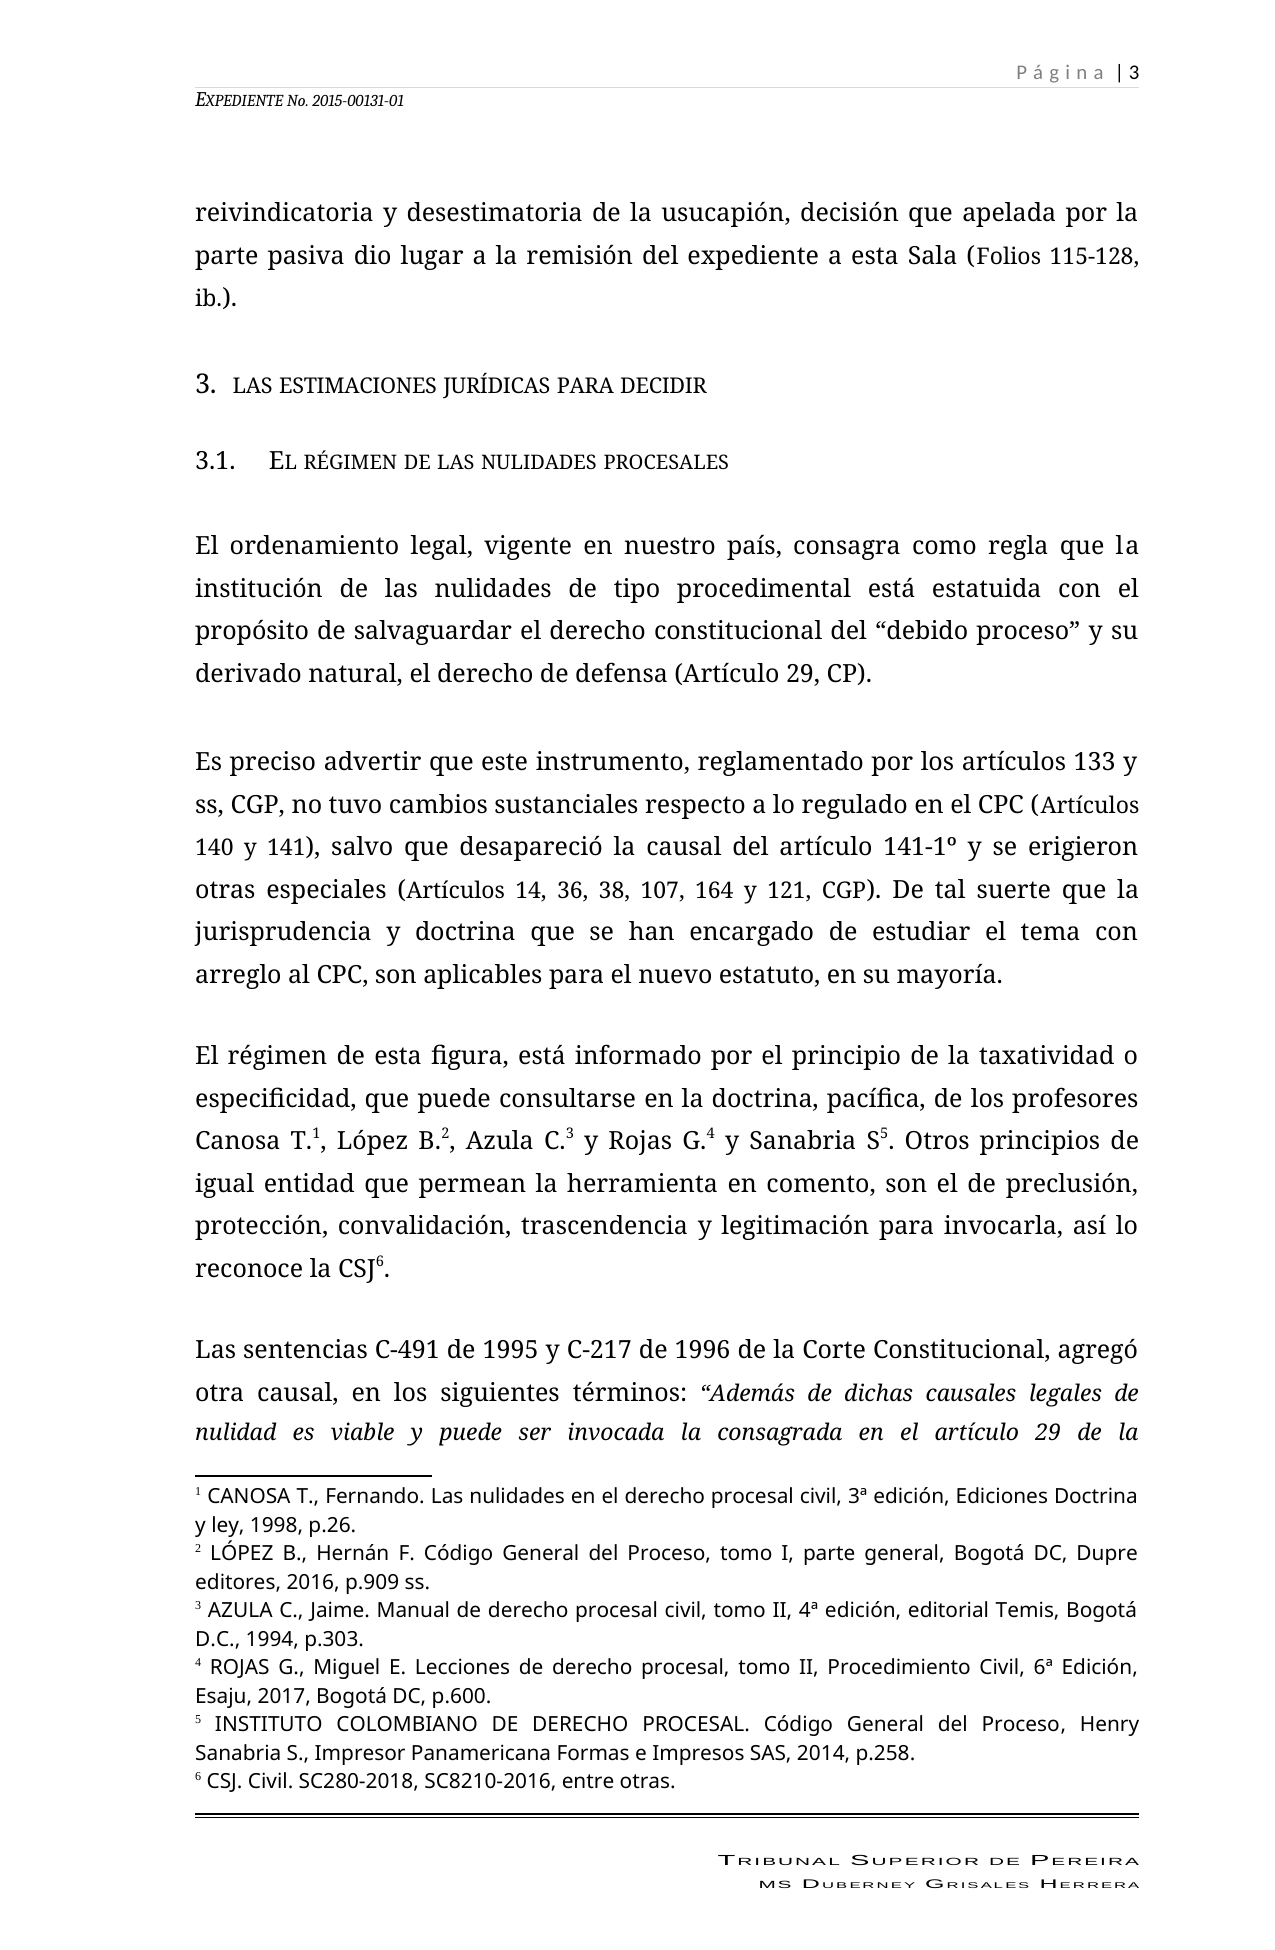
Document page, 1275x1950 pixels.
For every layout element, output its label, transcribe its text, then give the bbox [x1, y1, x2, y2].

text El régimen de esta figura, está informado por el principio de la taxatividad o especificidad, que puede consultarse en la doctrina, pacífica, de los profesores Canosa T., López B., Azula C. y Rojas G. y Sanabria S. Otros principios de igual entidad que permean la herramienta en comento, son el de preclusión, protección, convalidación, trascendencia y legitimación para invocarla, así lo reconoce la CSJ. [195, 1038, 1139, 1284]
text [195, 195, 1139, 314]
text El ordenamiento legal, vigente en nuestro país, consagra como regla que la institución de las nulidades de tipo procedimental está estatuida con el propósito de salvaguardar el derecho constitucional del “debido proceso” y su derivado natural, el derecho de defensa (Artículo 29, CP). [195, 528, 1139, 689]
text Es preciso advertir que este instrumento, reglamentado por los artículos 133 y ss, CGP, no tuvo cambios sustanciales respecto a lo regulado en el CPC (Artículos 140 y 141), salvo que desapareció la causal del artículo 141-1º y se erigieron otras especiales (Artículos 14, 36, 38, 107, 164 y 121, CGP). De tal suerte que la jurisprudencia y doctrina que se han encargado de estudiar el tema con arreglo al CPC, son aplicables para el nuevo estatuto, en su mayoría. [195, 744, 1139, 990]
list El régimen de las nulidades procesales [195, 443, 1139, 477]
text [195, 1332, 1139, 1448]
list las estimaciones jurídicas para decidir [195, 365, 1139, 402]
